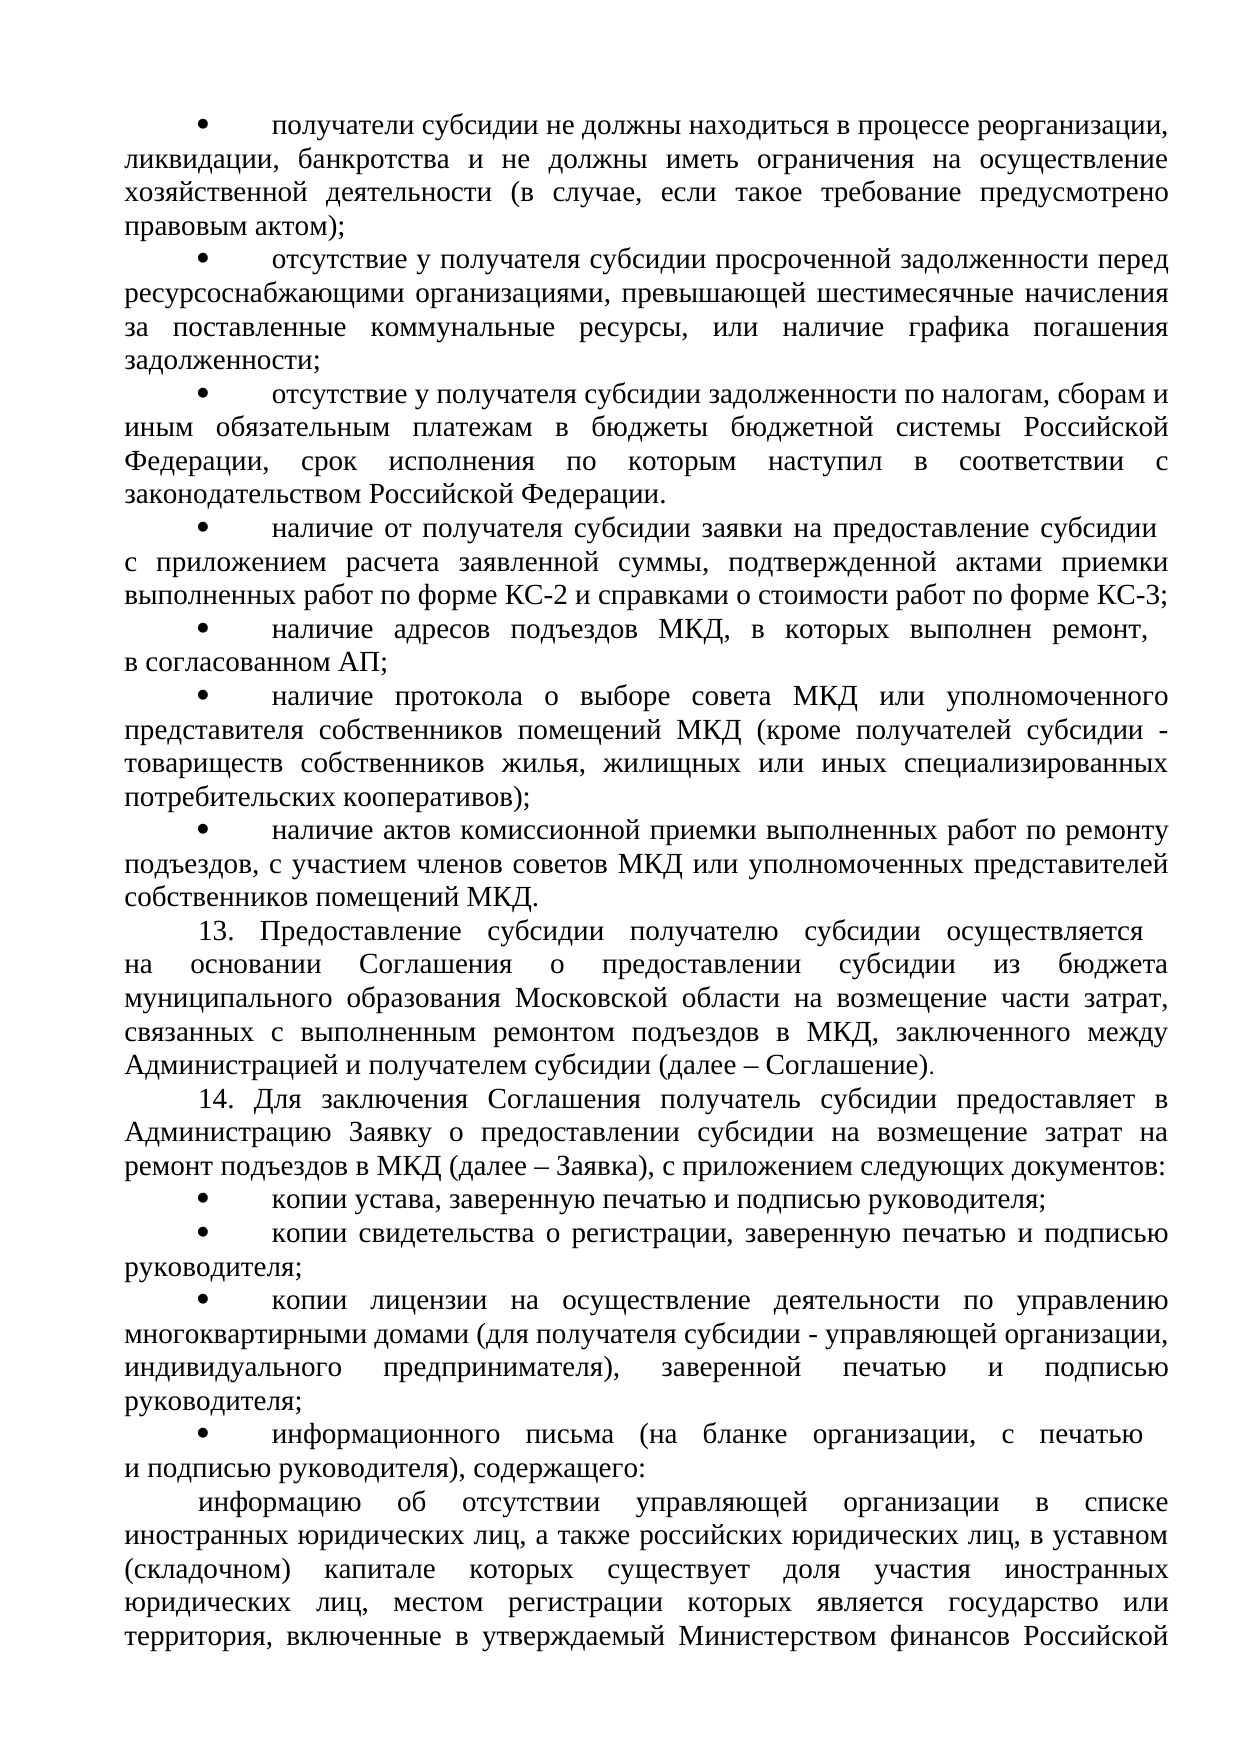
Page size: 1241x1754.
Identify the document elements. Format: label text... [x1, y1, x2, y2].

list копии свидетельства о регистрации, заверенную печатью и подписью руководителя; [124, 1215, 1169, 1282]
list наличие актов комиссионной приемки выполненных работ по ремонту подъездов, с участием членов советов МКД или уполномоченных представителей собственников помещений МКД. [124, 812, 1169, 913]
list информационного письма (на бланке организации, с печатью и подписью руководителя), содержащего: [124, 1417, 1169, 1484]
list копии устава, заверенную печатью и подписью руководителя; [198, 1181, 1169, 1215]
text 14. Для заключения Соглашения получатель субсидии предоставляет в Администрацию Заявку о предоставлении субсидии на возмещение затрат на ремонт подъездов в МКД (далее – Заявка), с приложением следующих документов: [124, 1081, 1169, 1181]
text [124, 1484, 1169, 1651]
list отсутствие у получателя субсидии просроченной задолженности перед ресурсоснабжающими организациями, превышающей шестимесячные начисления за поставленные коммунальные ресурсы, или наличие графика погашения задолженности; [124, 242, 1169, 376]
list отсутствие у получателя субсидии задолженности по налогам, сборам и иным обязательным платежам в бюджеты бюджетной системы Российской Федерации, срок исполнения по которым наступил в соответствии с законодательством Российской Федерации. [124, 376, 1169, 510]
list получатели субсидии не должны находиться в процессе реорганизации, ликвидации, банкротства и не должны иметь ограничения на осуществление хозяйственной деятельности (в случае, если такое требование предусмотрено правовым актом); [124, 107, 1169, 242]
list наличие от получателя субсидии заявки на предоставление субсидии с приложением расчета заявленной суммы, подтвержденной актами приемки выполненных работ по форме КС-2 и справками о стоимости работ по форме КС-3; [124, 510, 1169, 611]
list наличие адресов подъездов МКД, в которых выполнен ремонт, в согласованном АП; [124, 611, 1169, 678]
list наличие протокола о выборе совета МКД или уполномоченного представителя собственников помещений МКД (кроме получателей субсидии - товариществ собственников жилья, жилищных или иных специализированных потребительских кооперативов); [124, 678, 1169, 812]
text 13. Предоставление субсидии получателю субсидии осуществляется на основании Соглашения о предоставлении субсидии из бюджета муниципального образования Московской области на возмещение части затрат, связанных с выполненным ремонтом подъездов в МКД, заключенного между Администрацией и получателем субсидии (далее – Соглашение). [124, 913, 1169, 1081]
list копии лицензии на осуществление деятельности по управлению многоквартирными домами (для получателя субсидии - управляющей организации, индивидуального предпринимателя), заверенной печатью и подписью руководителя; [124, 1282, 1169, 1417]
